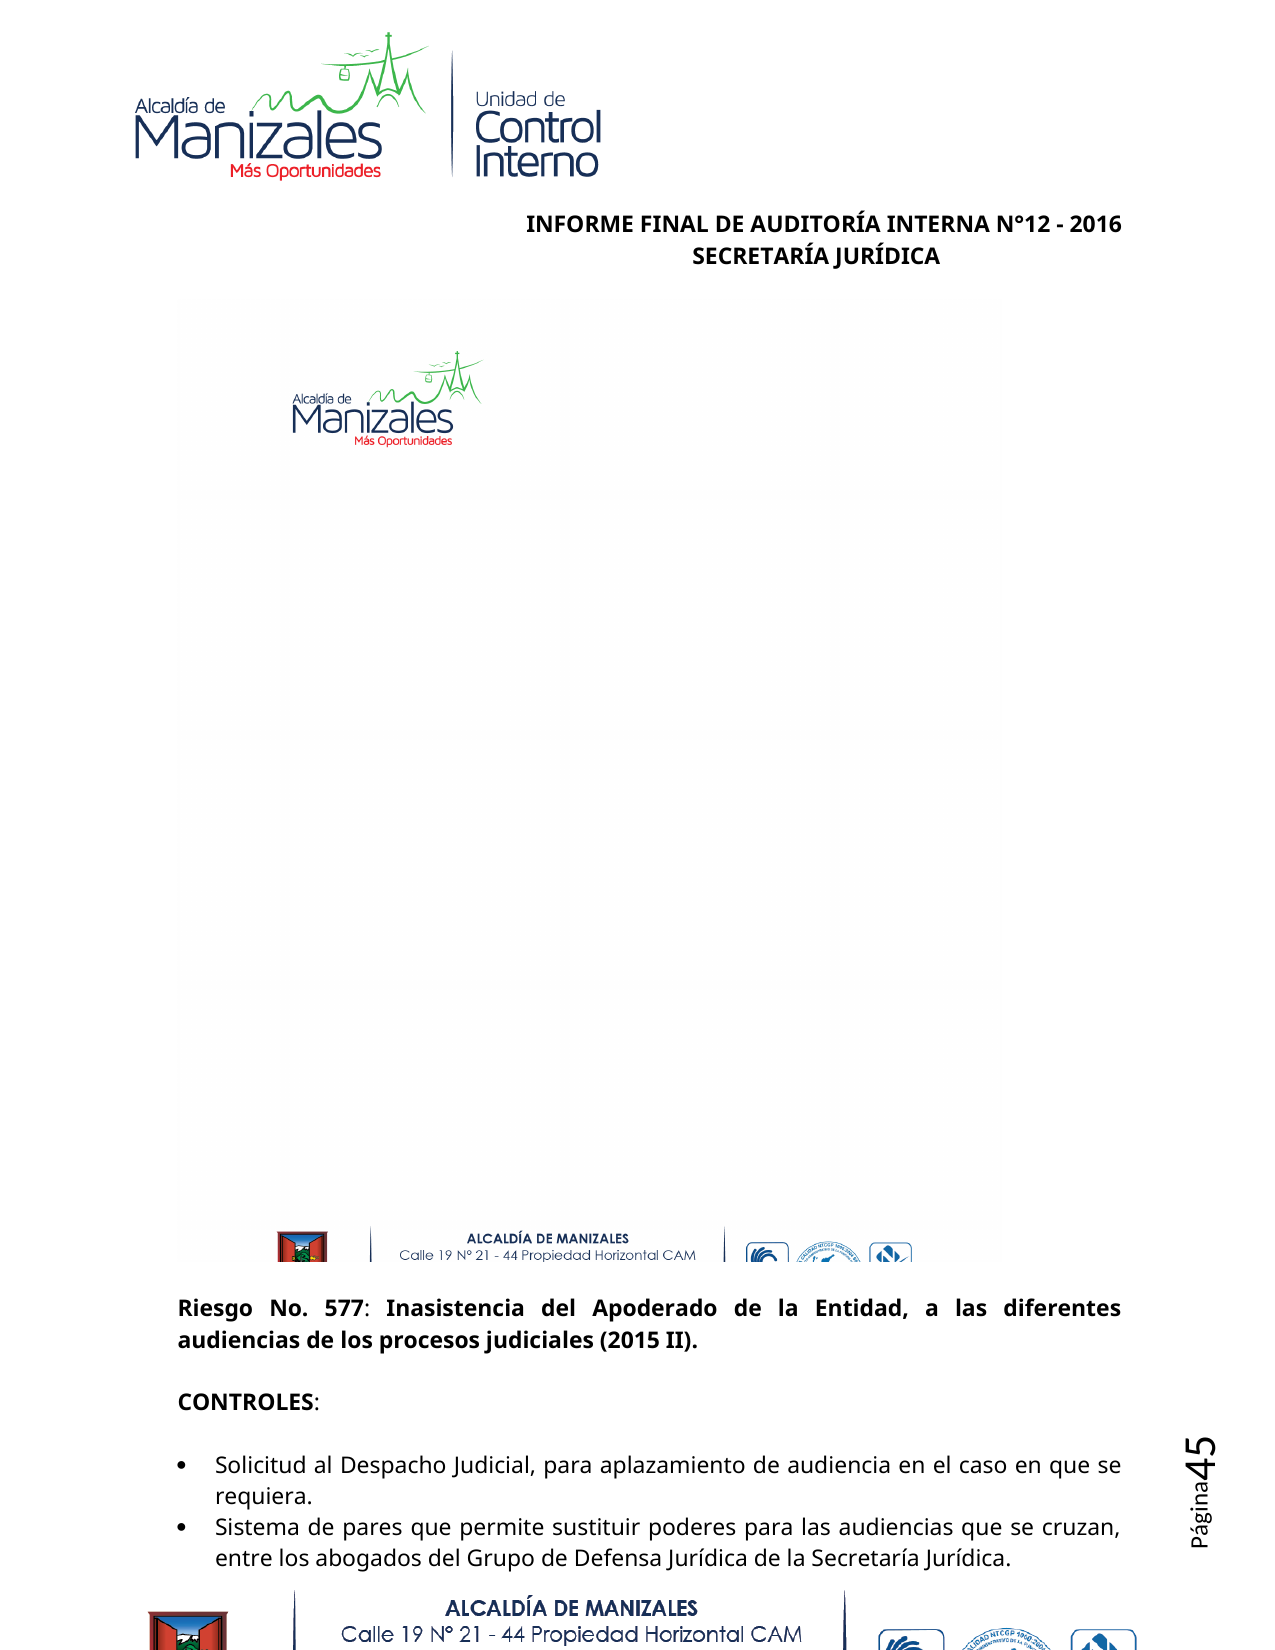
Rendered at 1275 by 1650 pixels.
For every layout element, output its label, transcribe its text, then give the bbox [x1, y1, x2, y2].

text CONTROLES: [177, 1386, 1122, 1417]
picture [0, 0, 1227, 1293]
list Solicitud al Despacho Judicial, para aplazamiento de audiencia en el caso en que se requiera. [177, 1448, 1122, 1511]
list Sistema de pares que permite sustituir poderes para las audiencias que se cruzan, entre los abogados del Grupo de Defensa Jurídica de la Secretaría Jurídica. [177, 1511, 1122, 1573]
text Riesgo No. 577: Inasistencia del Apoderado de la Entidad, a las diferentes audiencias de los procesos judiciales (2015 II). [177, 1292, 1122, 1355]
picture [0, 1579, 1275, 1650]
